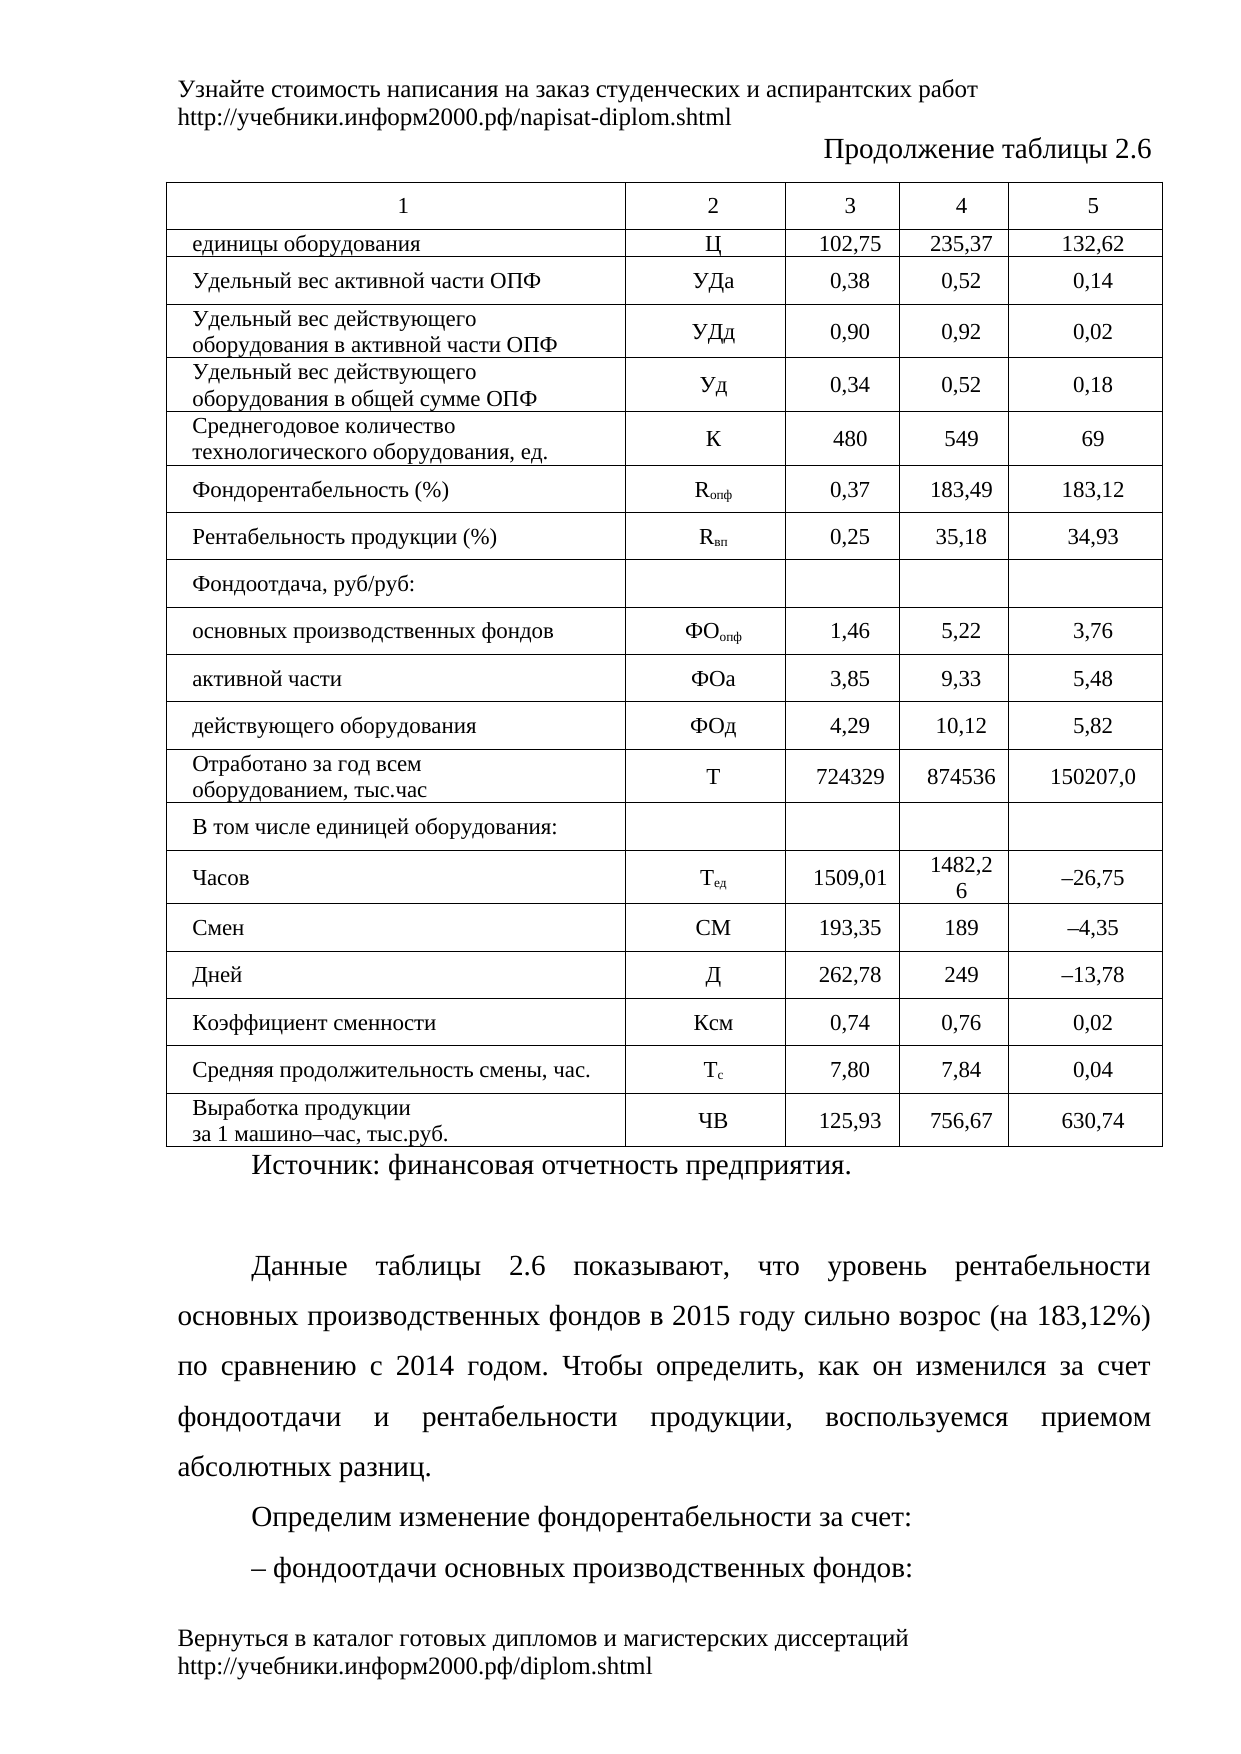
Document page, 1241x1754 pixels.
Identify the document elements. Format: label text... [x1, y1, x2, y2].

table_cell [626, 560, 785, 607]
table_cell 0,14 [1009, 257, 1162, 303]
table_cell Уд [626, 358, 785, 411]
table_cell 125,93 [786, 1094, 899, 1146]
table_cell [900, 560, 1008, 607]
table_cell ФОа [626, 655, 785, 701]
table_cell К [626, 412, 785, 465]
table_cell Тед [626, 851, 785, 903]
table_cell 3,76 [1009, 608, 1162, 654]
table_cell 102,75 [786, 230, 899, 256]
table_cell Фондорентабельность (%) [167, 466, 625, 512]
table_cell ФОопф [626, 608, 785, 654]
table_cell 0,52 [900, 358, 1008, 411]
table_cell Удельный вес действующего оборудования в общей сумме ОПФ [167, 358, 625, 411]
table_cell 0,02 [1009, 999, 1162, 1045]
table_cell 1482,26 [900, 851, 1008, 903]
table_cell 10,12 [900, 702, 1008, 748]
table_cell 0,18 [1009, 358, 1162, 411]
text – фондоотдачи основных производственных фондов: [177, 1550, 1152, 1583]
table_cell [786, 560, 899, 607]
table_cell Тс [626, 1046, 785, 1092]
table_cell 235,37 [900, 230, 1008, 256]
table_cell 0,37 [786, 466, 899, 512]
table_cell Ц [626, 230, 785, 256]
table_cell 183,49 [900, 466, 1008, 512]
table_cell В том числе единицей оборудования: [167, 803, 625, 849]
table_cell 249 [900, 952, 1008, 998]
table_cell 9,33 [900, 655, 1008, 701]
table_cell действующего оборудования [167, 702, 625, 748]
table_cell 150207,0 [1009, 750, 1162, 802]
table_cell 189 [900, 904, 1008, 951]
table_cell 0,90 [786, 305, 899, 357]
table_cell 0,34 [786, 358, 899, 411]
table_cell 0,74 [786, 999, 899, 1045]
table_cell Среднегодовое количество технологического оборудования, ед. [167, 412, 625, 465]
table_cell Выработка продукции за 1 машино–час, тыс.руб. [167, 1094, 625, 1146]
table_cell 193,35 [786, 904, 899, 951]
text Данные таблицы 2.6 показывают, что уровень рентабельности основных производственных фондов в 2015 году сильно возрос (на 183,12%) по сравнению с 2014 годом. Чтобы определить, как он изменился за счет фондоотдачи и рентабельности продукции, воспользуемся приемом абсолютных разниц. [177, 1248, 1152, 1483]
table_header 1 [167, 183, 625, 229]
table_cell 35,18 [900, 513, 1008, 559]
table_cell 1,46 [786, 608, 899, 654]
table_cell [900, 803, 1008, 849]
table_cell УДа [626, 257, 785, 303]
table_cell Д [626, 952, 785, 998]
table_cell 724329 [786, 750, 899, 802]
table_cell 5,22 [900, 608, 1008, 654]
table_cell 4,29 [786, 702, 899, 748]
table_cell ФОд [626, 702, 785, 748]
table_cell 69 [1009, 412, 1162, 465]
table_cell основных производственных фондов [167, 608, 625, 654]
table_cell Отработано за год всем оборудованием, тыс.час [167, 750, 625, 802]
table_cell 0,04 [1009, 1046, 1162, 1092]
table_cell [1009, 803, 1162, 849]
table_cell Смен [167, 904, 625, 951]
table_cell 0,92 [900, 305, 1008, 357]
text Определим изменение фондорентабельности за счет: [177, 1499, 1152, 1533]
table_cell 0,25 [786, 513, 899, 559]
table_cell 0,02 [1009, 305, 1162, 357]
text Продолжение таблицы 2.6 [177, 131, 1152, 165]
table_cell Часов [167, 851, 625, 903]
text Источник: финансовая отчетность предприятия. [177, 1147, 1152, 1181]
table_header 4 [900, 183, 1008, 229]
table_cell Rопф [626, 466, 785, 512]
table_cell [786, 803, 899, 849]
table_cell 183,12 [1009, 466, 1162, 512]
table_cell 132,62 [1009, 230, 1162, 256]
table_cell единицы оборудования [167, 230, 625, 256]
table_cell –13,78 [1009, 952, 1162, 998]
table_cell [1009, 560, 1162, 607]
table_cell 874536 [900, 750, 1008, 802]
table_cell СМ [626, 904, 785, 951]
table_cell Средняя продолжительность смены, час. [167, 1046, 625, 1092]
table_cell 7,80 [786, 1046, 899, 1092]
table_header 5 [1009, 183, 1162, 229]
table_cell –26,75 [1009, 851, 1162, 903]
table_cell ЧВ [626, 1094, 785, 1146]
table_cell Удельный вес активной части ОПФ [167, 257, 625, 303]
table_cell –4,35 [1009, 904, 1162, 951]
table_cell [626, 803, 785, 849]
table_cell Коэффициент сменности [167, 999, 625, 1045]
table_cell 1509,01 [786, 851, 899, 903]
table_cell активной части [167, 655, 625, 701]
table_cell 5,48 [1009, 655, 1162, 701]
table_cell Фондоотдача, руб/руб: [167, 560, 625, 607]
table_cell Дней [167, 952, 625, 998]
table_cell Т [626, 750, 785, 802]
table_cell 262,78 [786, 952, 899, 998]
table_header 2 [626, 183, 785, 229]
table_cell 5,82 [1009, 702, 1162, 748]
table_cell Рентабельность продукции (%) [167, 513, 625, 559]
table_cell 756,67 [900, 1094, 1008, 1146]
table_cell УДд [626, 305, 785, 357]
table_cell 549 [900, 412, 1008, 465]
table_cell 3,85 [786, 655, 899, 701]
table_cell 7,84 [900, 1046, 1008, 1092]
table_cell 34,93 [1009, 513, 1162, 559]
table_cell 0,38 [786, 257, 899, 303]
table_cell Ксм [626, 999, 785, 1045]
table_cell 0,52 [900, 257, 1008, 303]
table_cell Rвп [626, 513, 785, 559]
table_cell Удельный вес действующего оборудования в активной части ОПФ [167, 305, 625, 357]
table_cell 630,74 [1009, 1094, 1162, 1146]
table_cell 480 [786, 412, 899, 465]
table_header 3 [786, 183, 899, 229]
table_cell 0,76 [900, 999, 1008, 1045]
